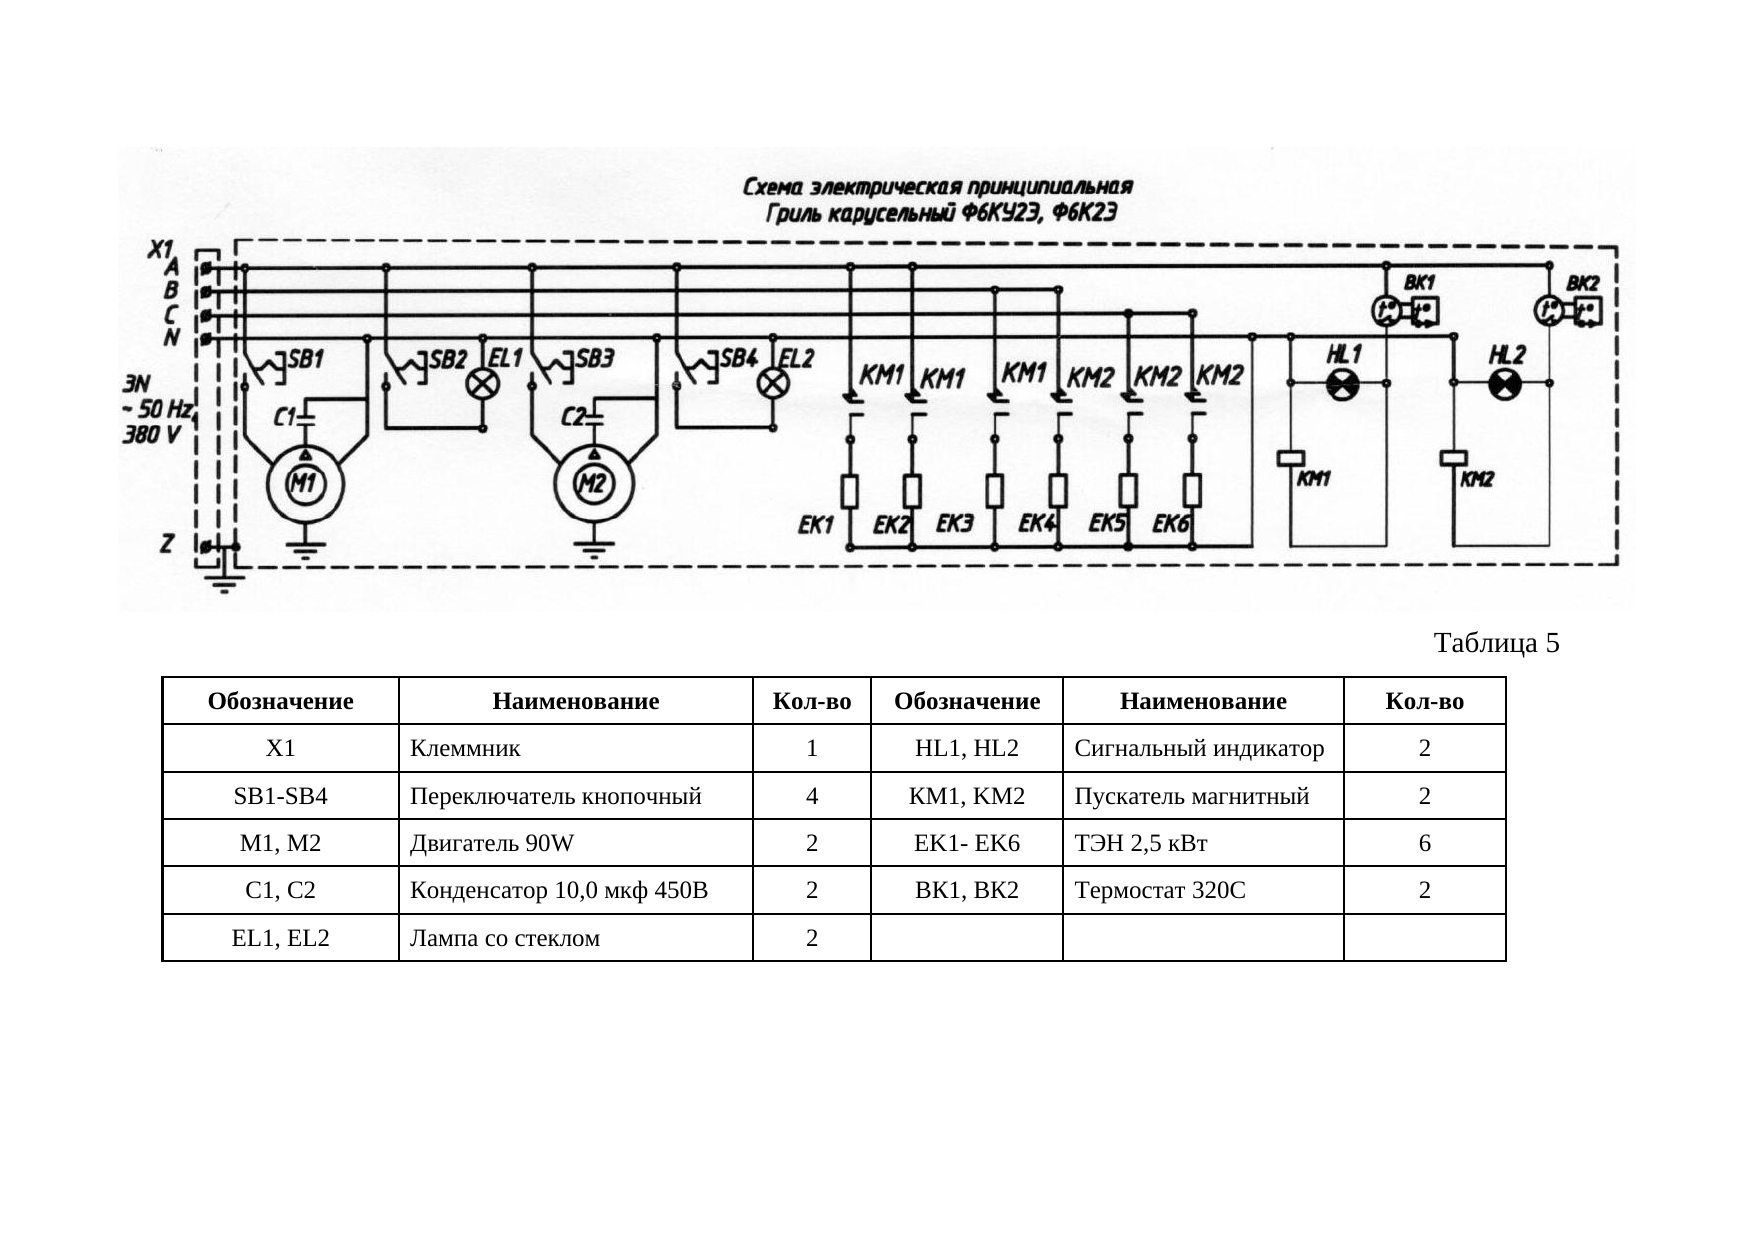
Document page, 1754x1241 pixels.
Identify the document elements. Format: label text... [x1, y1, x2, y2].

table_cell Х1 [164, 725, 398, 771]
table_cell КM1, KM2 [872, 773, 1062, 818]
table_cell Переключатель кнопочный [400, 773, 752, 818]
table_header Обозначение [872, 678, 1062, 723]
text Таблица 5 [118, 626, 1636, 659]
table_cell ВК1, ВК2 [872, 867, 1062, 912]
table_cell Лампа со стеклом [400, 915, 752, 960]
table_cell Сигнальный индикатор [1064, 725, 1343, 771]
picture [118, 147, 1636, 612]
table_cell Пускатель магнитный [1064, 773, 1343, 818]
table_cell [1345, 915, 1505, 960]
table_header Наименование [1064, 678, 1343, 723]
table_cell 2 [754, 915, 870, 960]
table_cell 4 [754, 773, 870, 818]
table_cell [872, 915, 1062, 960]
table_cell ТЭН 2,5 кВт [1064, 820, 1343, 865]
table_cell EK1- EK6 [872, 820, 1062, 865]
table_header Обозначение [164, 678, 398, 723]
table_header Кол-во [754, 678, 870, 723]
table_cell Конденсатор 10,0 мкф 450В [400, 867, 752, 912]
table_cell С1, С2 [164, 867, 398, 912]
table_header Наименование [400, 678, 752, 723]
table_cell 2 [754, 820, 870, 865]
table_cell 2 [1345, 773, 1505, 818]
table_cell М1, М2 [164, 820, 398, 865]
table_cell Клеммник [400, 725, 752, 771]
table_cell Термостат 320С [1064, 867, 1343, 912]
table_cell 1 [754, 725, 870, 771]
table_header Кол-во [1345, 678, 1505, 723]
table_cell НL1, HL2 [872, 725, 1062, 771]
table_cell 6 [1345, 820, 1505, 865]
table_cell 2 [1345, 867, 1505, 912]
table_cell SB1-SB4 [164, 773, 398, 818]
table_cell 2 [1345, 725, 1505, 771]
table_cell [1064, 915, 1343, 960]
table_cell Двигатель 90W [400, 820, 752, 865]
table_cell 2 [754, 867, 870, 912]
table_cell EL1, EL2 [164, 915, 398, 960]
